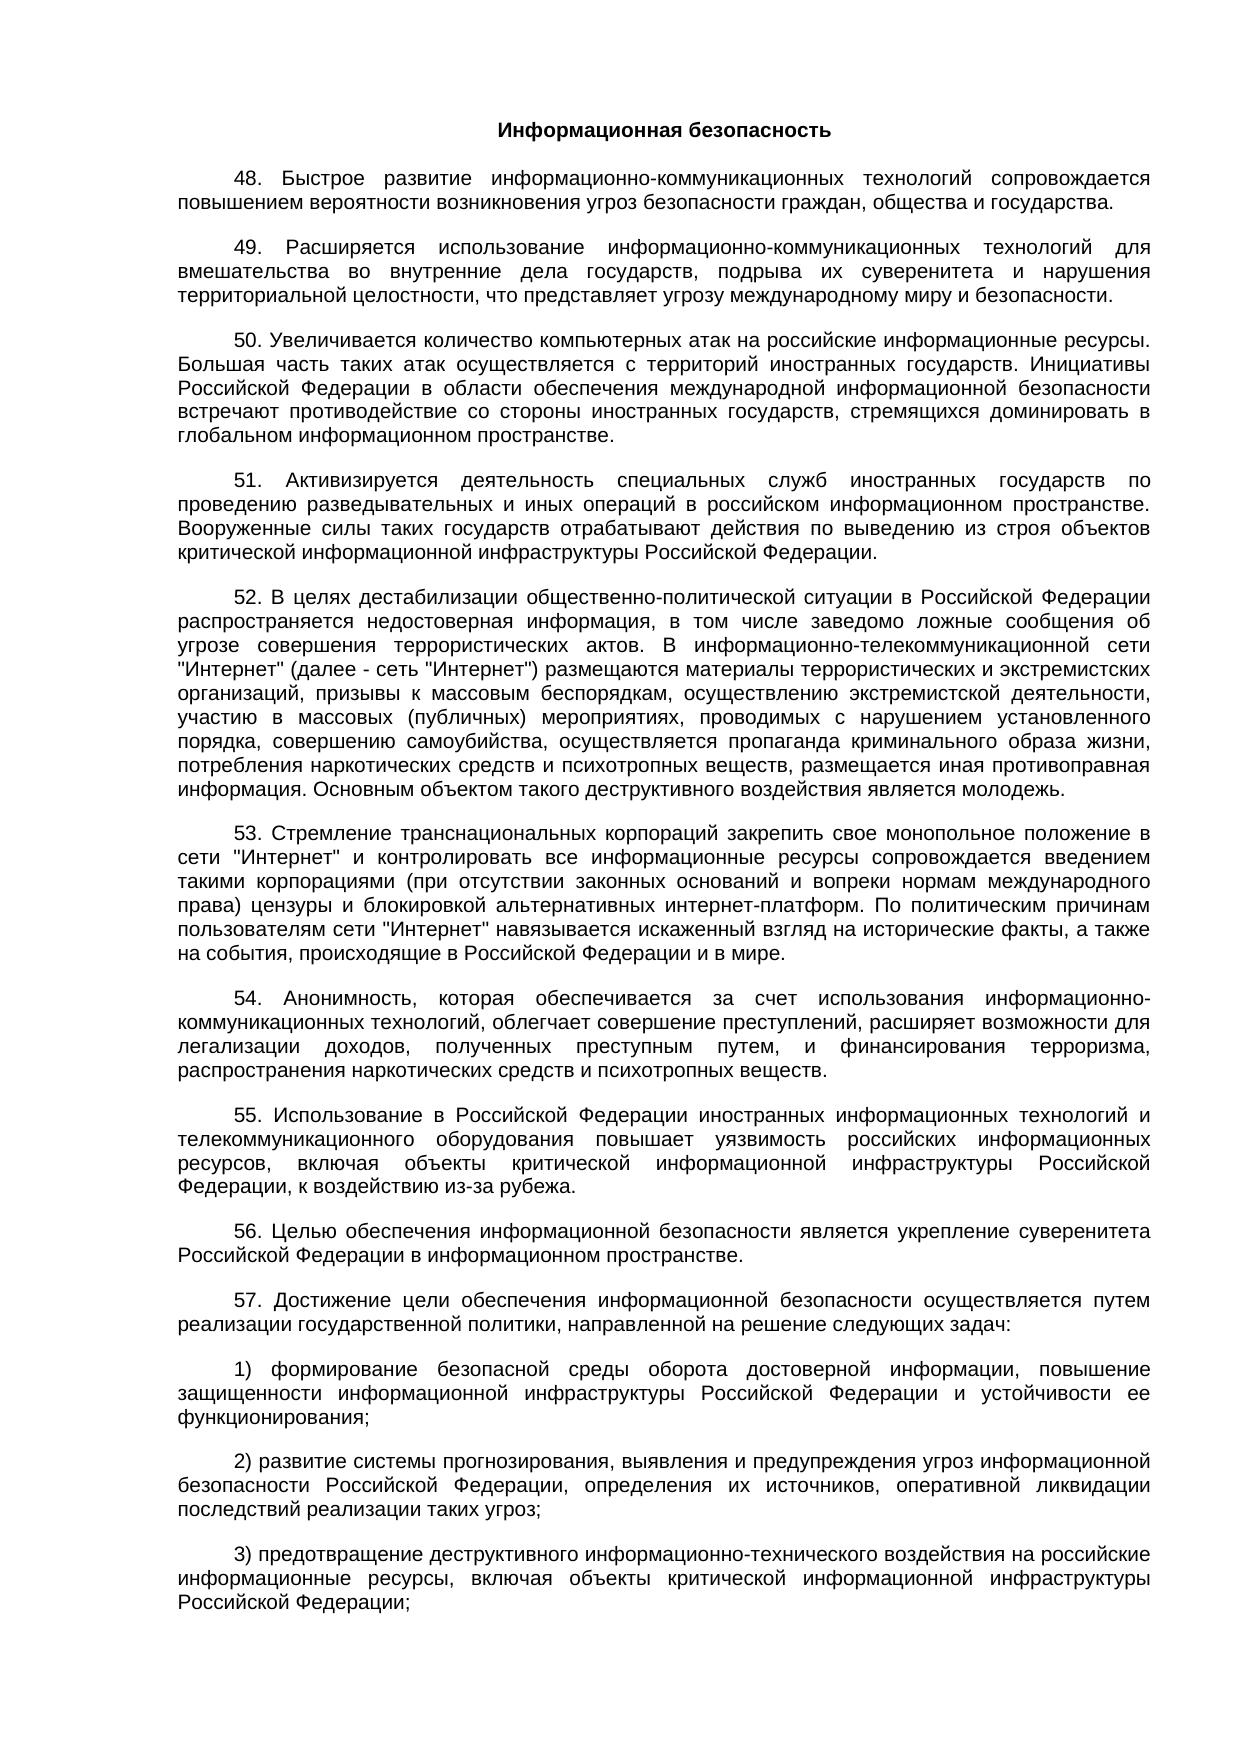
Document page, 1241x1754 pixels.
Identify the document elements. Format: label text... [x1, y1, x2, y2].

text 53. Стремление транснациональных корпораций закрепить свое монопольное положение в сети "Интернет" и контролировать все информационные ресурсы сопровождается введением такими корпорациями (при отсутствии законных оснований и вопреки нормам международного права) цензуры и блокировкой альтернативных интернет-платформ. По политическим причинам пользователям сети "Интернет" навязывается искаженный взгляд на исторические факты, а также на события, происходящие в Российской Федерации и в мире. [177, 821, 1152, 965]
text 3) предотвращение деструктивного информационно-технического воздействия на российские информационные ресурсы, включая объекты критической информационной инфраструктуры Российской Федерации; [177, 1542, 1152, 1614]
text 2) развитие системы прогнозирования, выявления и предупреждения угроз информационной безопасности Российской Федерации, определения их источников, оперативной ликвидации последствий реализации таких угроз; [177, 1449, 1152, 1521]
text 57. Достижение цели обеспечения информационной безопасности осуществляется путем реализации государственной политики, направленной на решение следующих задач: [177, 1288, 1152, 1336]
text 1) формирование безопасной среды оборота достоверной информации, повышение защищенности информационной инфраструктуры Российской Федерации и устойчивости ее функционирования; [177, 1357, 1152, 1428]
text 50. Увеличивается количество компьютерных атак на российские информационные ресурсы. Большая часть таких атак осуществляется с территорий иностранных государств. Инициативы Российской Федерации в области обеспечения международной информационной безопасности встречают противодействие со стороны иностранных государств, стремящихся доминировать в глобальном информационном пространстве. [177, 327, 1152, 447]
text 55. Использование в Российской Федерации иностранных информационных технологий и телекоммуникационного оборудования повышает уязвимость российских информационных ресурсов, включая объекты критической информационной инфраструктуры Российской Федерации, к воздействию из-за рубежа. [177, 1102, 1152, 1198]
title Информационная безопасность [177, 118, 1152, 142]
text 51. Активизируется деятельность специальных служб иностранных государств по проведению разведывательных и иных операций в российском информационном пространстве. Вооруженные силы таких государств отрабатывают действия по выведению из строя объектов критической информационной инфраструктуры Российской Федерации. [177, 468, 1152, 564]
text 56. Целью обеспечения информационной безопасности является укрепление суверенитета Российской Федерации в информационном пространстве. [177, 1219, 1152, 1267]
text 48. Быстрое развитие информационно-коммуникационных технологий сопровождается повышением вероятности возникновения угроз безопасности граждан, общества и государства. [177, 166, 1152, 214]
text 52. В целях дестабилизации общественно-политической ситуации в Российской Федерации распространяется недостоверная информация, в том числе заведомо ложные сообщения об угрозе совершения террористических актов. В информационно-телекоммуникационной сети "Интернет" (далее - сеть "Интернет") размещаются материалы террористических и экстремистских организаций, призывы к массовым беспорядкам, осуществлению экстремистской деятельности, участию в массовых (публичных) мероприятиях, проводимых с нарушением установленного порядка, совершению самоубийства, осуществляется пропаганда криминального образа жизни, потребления наркотических средств и психотропных веществ, размещается иная противоправная информация. Основным объектом такого деструктивного воздействия является молодежь. [177, 585, 1152, 800]
text 54. Анонимность, которая обеспечивается за счет использования информационно-коммуникационных технологий, облегчает совершение преступлений, расширяет возможности для легализации доходов, полученных преступным путем, и финансирования терроризма, распространения наркотических средств и психотропных веществ. [177, 986, 1152, 1082]
text 49. Расширяется использование информационно-коммуникационных технологий для вмешательства во внутренние дела государств, подрыва их суверенитета и нарушения территориальной целостности, что представляет угрозу международному миру и безопасности. [177, 235, 1152, 307]
